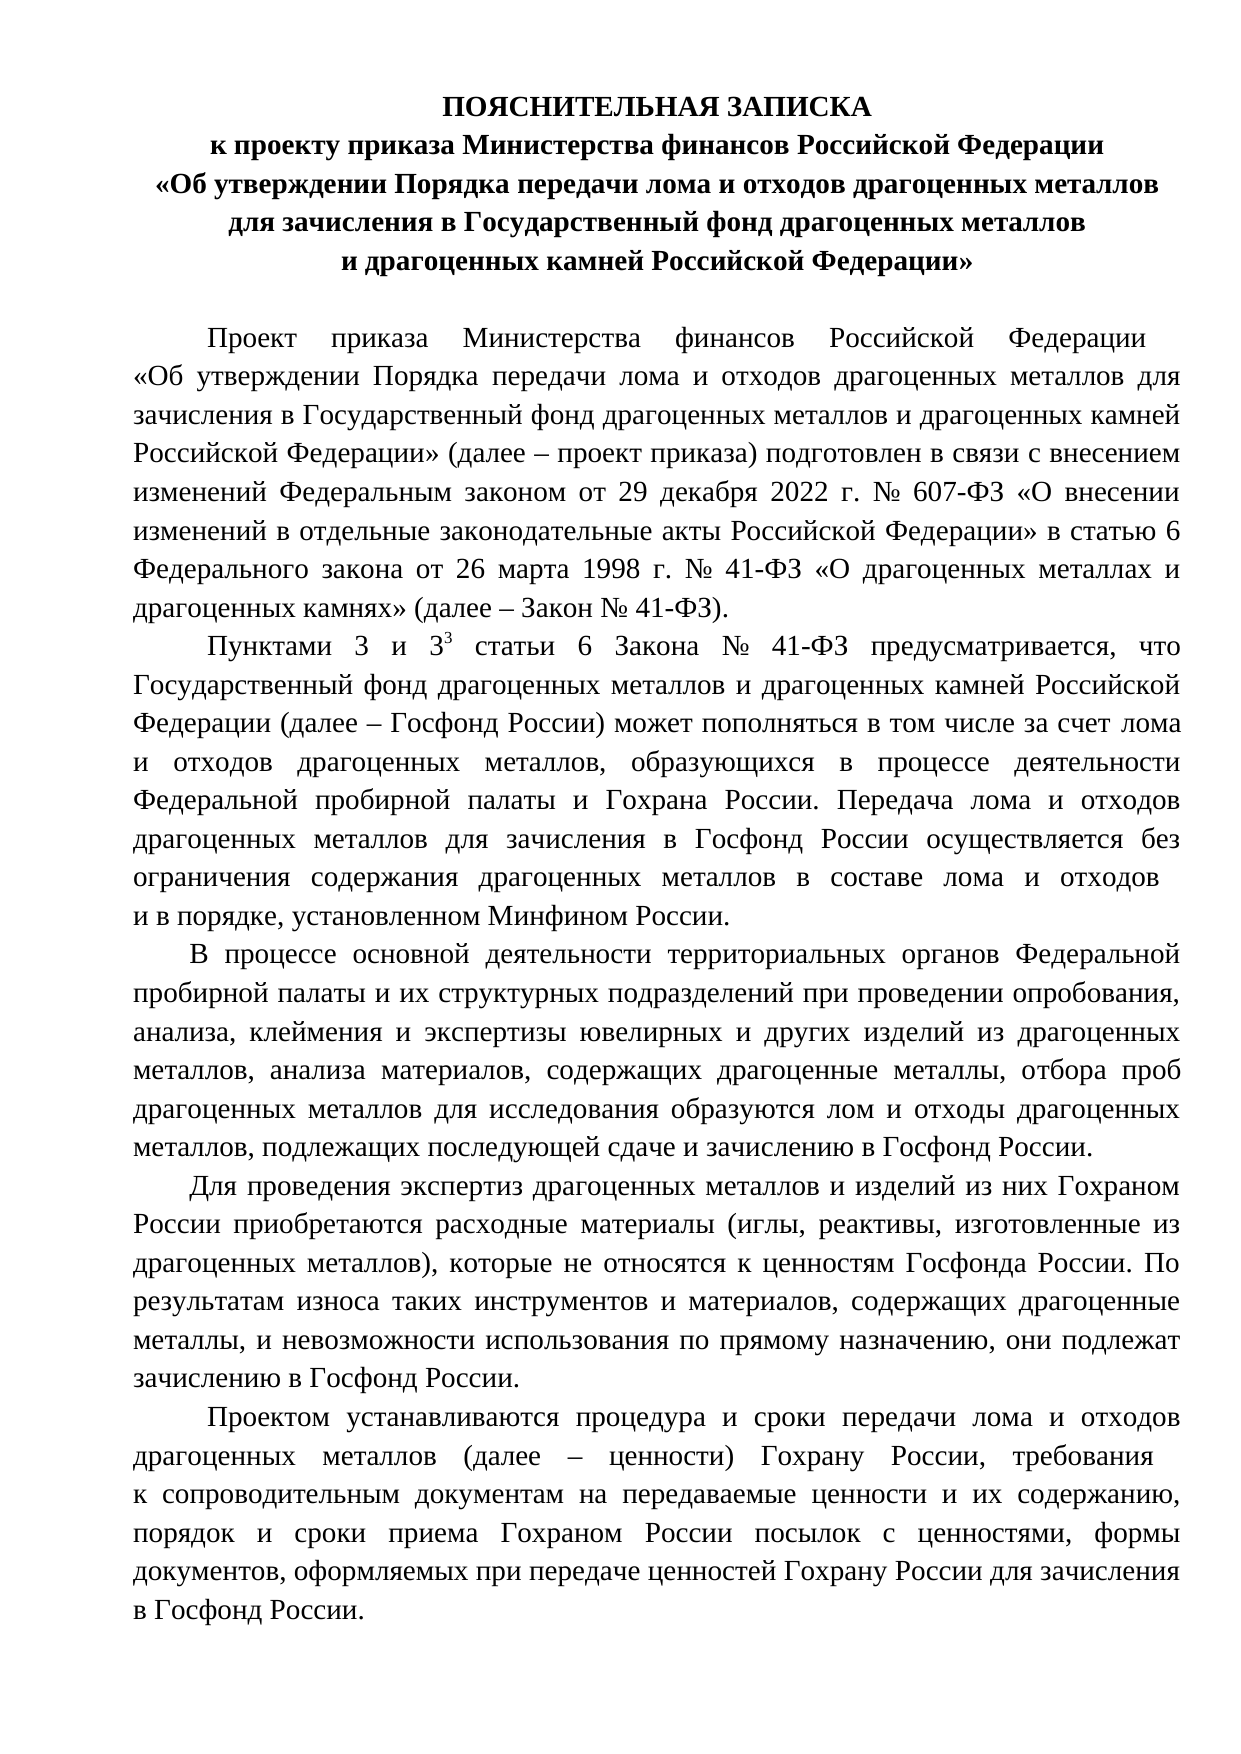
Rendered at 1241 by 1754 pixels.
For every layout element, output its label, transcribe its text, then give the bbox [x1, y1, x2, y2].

text Для проведения экспертиз драгоценных металлов и изделий из них Гохраном России приобретаются расходные материалы (иглы, реактивы, изготовленные из драгоценных металлов), которые не относятся к ценностям Госфонда России. По результатам износа таких инструментов и материалов, содержащих драгоценные металлы, и невозможности использования по прямому назначению, они подлежат зачислению в Госфонд России. [133, 1168, 1181, 1394]
text ПОЯСНИТЕЛЬНАЯ ЗАПИСКА [133, 89, 1181, 122]
text Проект приказа Министерства финансов Российской Федерации «Об утверждении Порядка передачи лома и отходов драгоценных металлов для зачисления в Государственный фонд драгоценных металлов и драгоценных камней Российской Федерации» (далее – проект приказа) подготовлен в связи с внесением изменений Федеральным законом от 29 декабря 2022 г. № 607-ФЗ «О внесении изменений в отдельные законодательные акты Российской Федерации» в статью 6 Федерального закона от 26 марта 1998 г. № 41-ФЗ «О драгоценных металлах и драгоценных камнях» (далее – Закон № 41-ФЗ). [133, 320, 1181, 623]
text «Об утверждении Порядка передачи лома и отходов драгоценных металлов [133, 166, 1181, 199]
text к проекту приказа Министерства финансов Российской Федерации [133, 127, 1181, 161]
text для зачисления в Государственный фонд драгоценных металлов [133, 204, 1181, 238]
text Пунктами 3 и 33 статьи 6 Закона № 41-ФЗ предусматривается, что Государственный фонд драгоценных металлов и драгоценных камней Российской Федерации (далее – Госфонд России) может пополняться в том числе за счет лома и отходов драгоценных металлов, образующихся в процессе деятельности Федеральной пробирной палаты и Гохрана России. Передача лома и отходов драгоценных металлов для зачисления в Госфонд России осуществляется без ограничения содержания драгоценных металлов в составе лома и отходов и в порядке, установленном Минфином России. [133, 628, 1181, 932]
text В процессе основной деятельности территориальных органов Федеральной пробирной палаты и их структурных подразделений при проведении опробования, анализа, клеймения и экспертизы ювелирных и других изделий из драгоценных металлов, анализа материалов, содержащих драгоценные металлы, отбора проб драгоценных металлов для исследования образуются лом и отходы драгоценных металлов, подлежащих последующей сдаче и зачислению в Госфонд России. [133, 937, 1181, 1163]
text и драгоценных камней Российской Федерации» [133, 243, 1181, 276]
text Проектом устанавливаются процедура и сроки передачи лома и отходов драгоценных металлов (далее – ценности) Гохрану России, требования к сопроводительным документам на передаваемые ценности и их содержанию, порядок и сроки приема Гохраном России посылок с ценностями, формы документов, оформляемых при передаче ценностей Гохрану России для зачисления в Госфонд России. [133, 1399, 1181, 1625]
